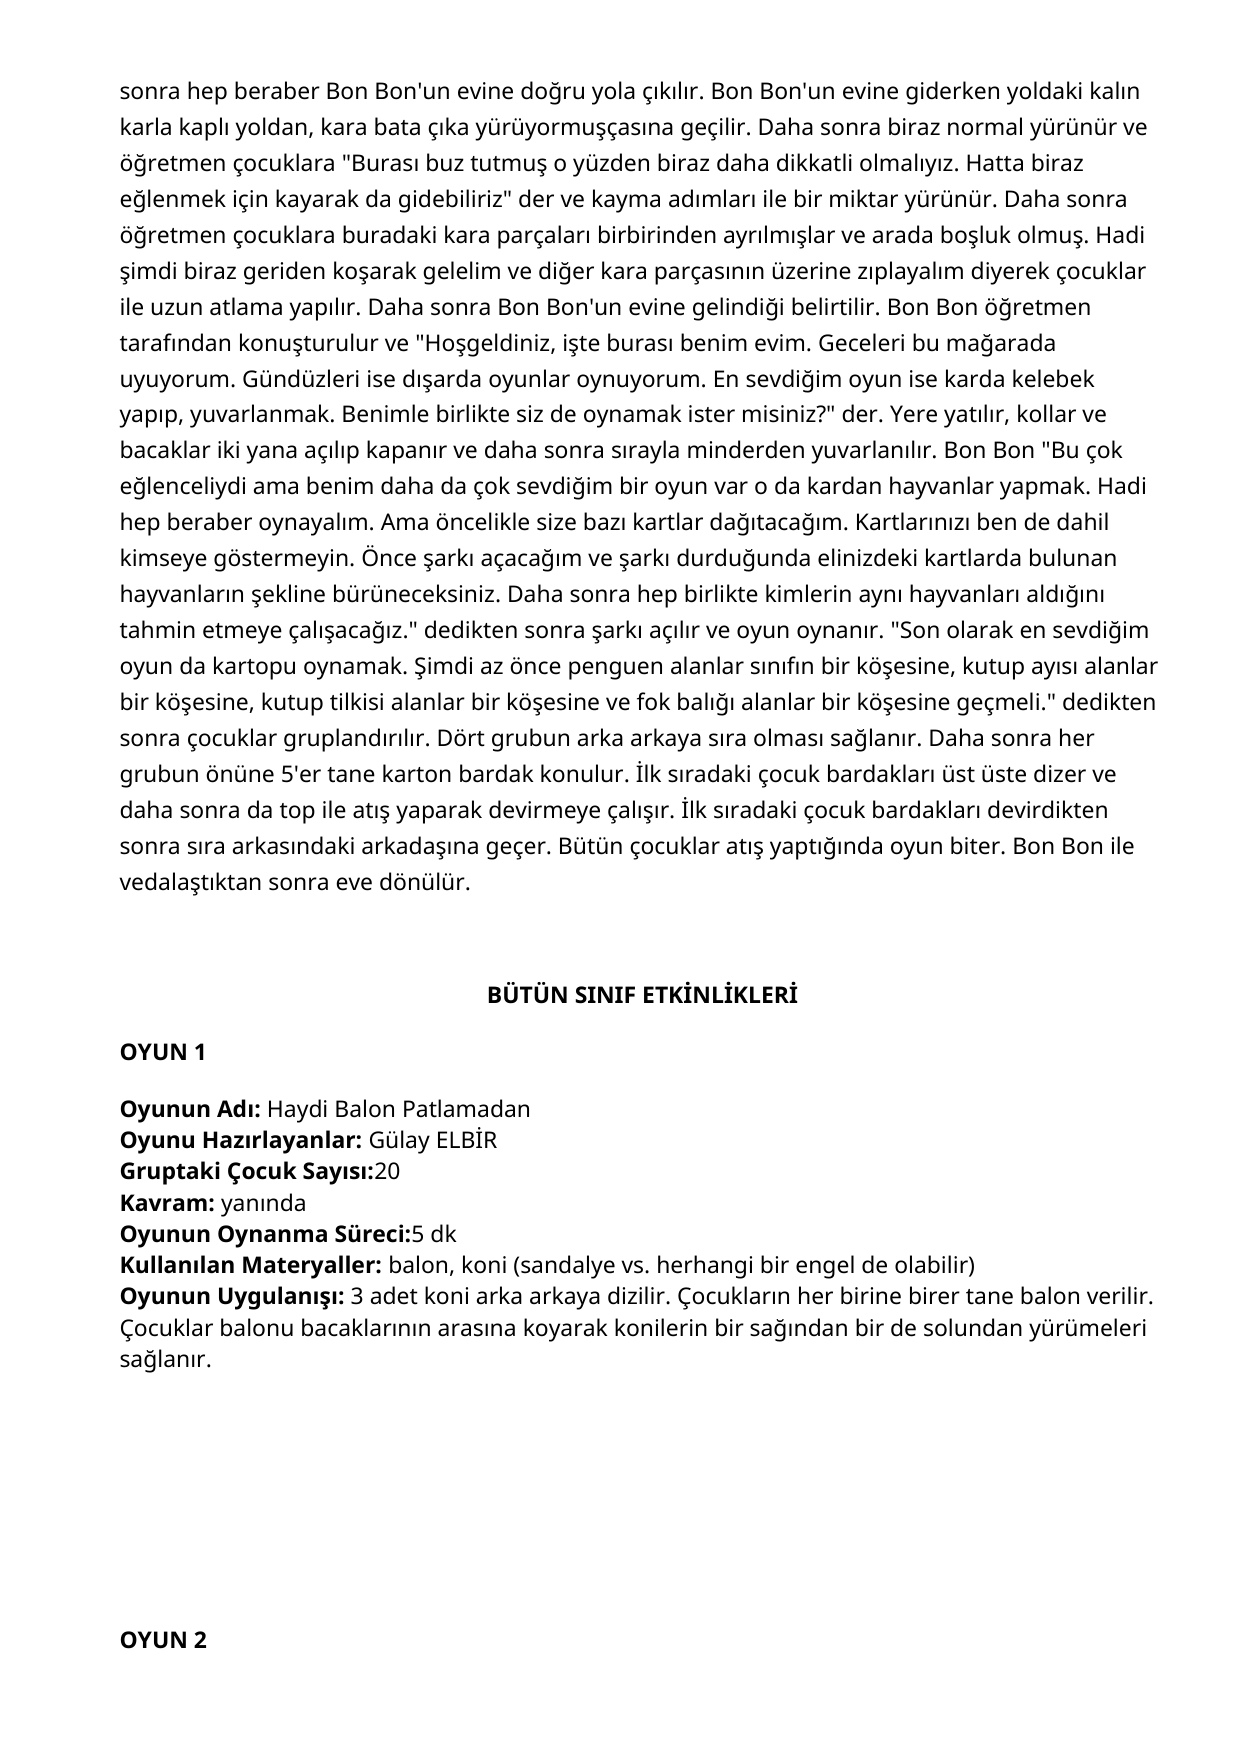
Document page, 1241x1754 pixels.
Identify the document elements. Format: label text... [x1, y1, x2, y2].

text Oyunun Uygulanışı: 3 adet koni arka arkaya dizilir. Çocukların her birine birer tane balon verilir. Çocuklar balonu bacaklarının arasına koyarak konilerin bir sağından bir de solundan yürümeleri sağlanır. [119, 1280, 1165, 1374]
text Kullanılan Materyaller: balon, koni (sandalye vs. herhangi bir engel de olabilir) [119, 1249, 1165, 1280]
text OYUN 1 [119, 1036, 1165, 1067]
text OYUN 2 [119, 1624, 1165, 1655]
text BÜTÜN SINIF ETKİNLİKLERİ [119, 979, 1165, 1010]
text Oyunu Hazırlayanlar: Gülay ELBİR [119, 1124, 1165, 1155]
text Oyunun Adı: Haydi Balon Patlamadan [119, 1093, 1165, 1124]
text Kavram: yanında [119, 1186, 1165, 1218]
text Gruptaki Çocuk Sayısı:20 [119, 1155, 1165, 1186]
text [119, 75, 1165, 897]
text Oyunun Oynanma Süreci:5 dk [119, 1218, 1165, 1249]
